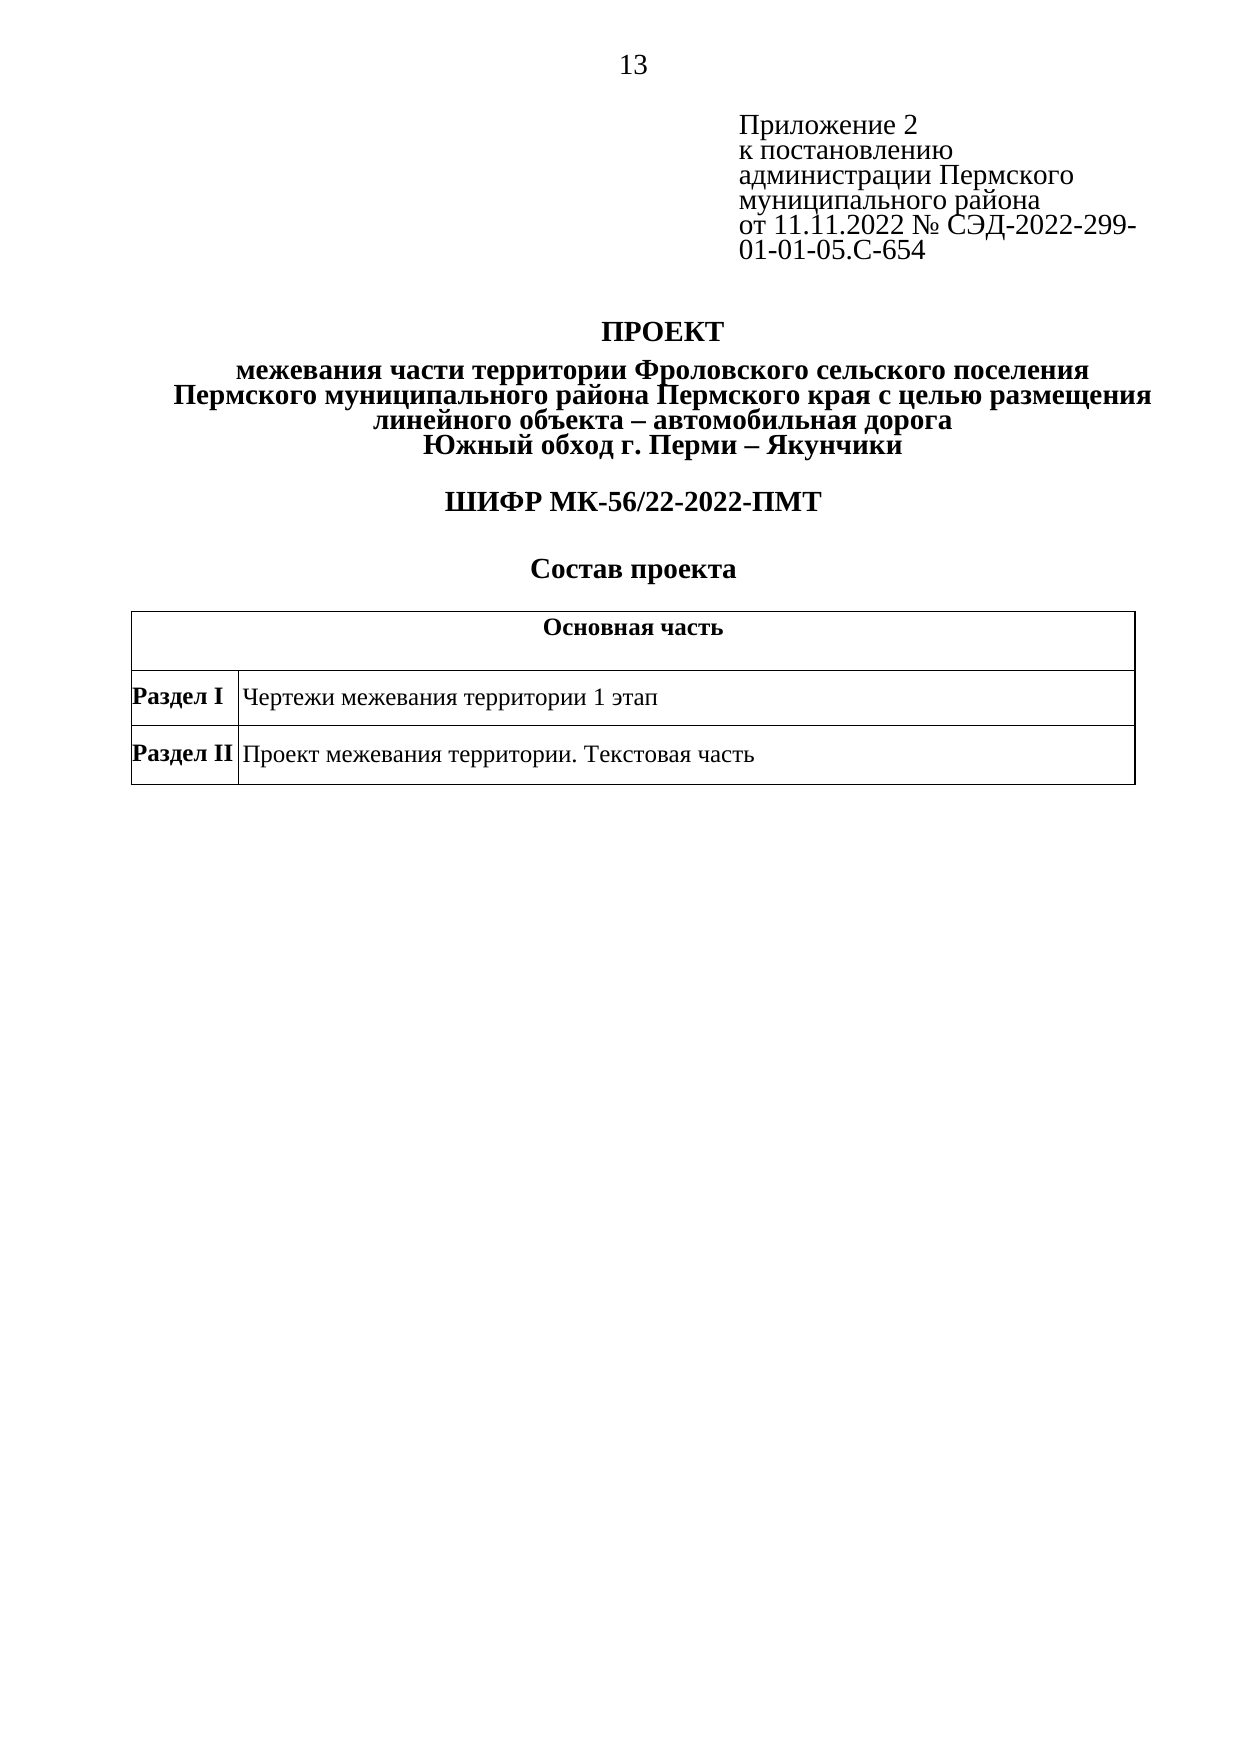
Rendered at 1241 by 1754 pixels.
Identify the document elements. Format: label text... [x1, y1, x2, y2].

text ШИФР МК-56/22-2022-ПМТ [103, 484, 1163, 518]
text Состав проекта [103, 551, 1163, 585]
text межевания части территории Фроловского сельского поселения Пермского муниципального района Пермского края с целью размещения линейного объекта – автомобильная дорога [162, 359, 1163, 434]
text от 11.11.2022 № СЭД-2022-299-01-01-05.С-654 [738, 214, 1163, 264]
table_cell Раздел II [132, 726, 238, 784]
text Приложение 2 [738, 114, 1163, 139]
text администрации Пермского муниципального района [738, 164, 1163, 214]
table_cell Проект межевания территории. Текстовая часть [239, 726, 1134, 784]
text к постановлению [738, 139, 1163, 164]
text ПРОЕКТ [162, 322, 1163, 347]
table_cell Раздел I [132, 671, 238, 725]
text Южный обход г. Перми – Якунчики [162, 434, 1163, 459]
table_header Основная часть [132, 612, 1134, 670]
table_cell Чертежи межевания территории 1 этап [239, 671, 1134, 725]
